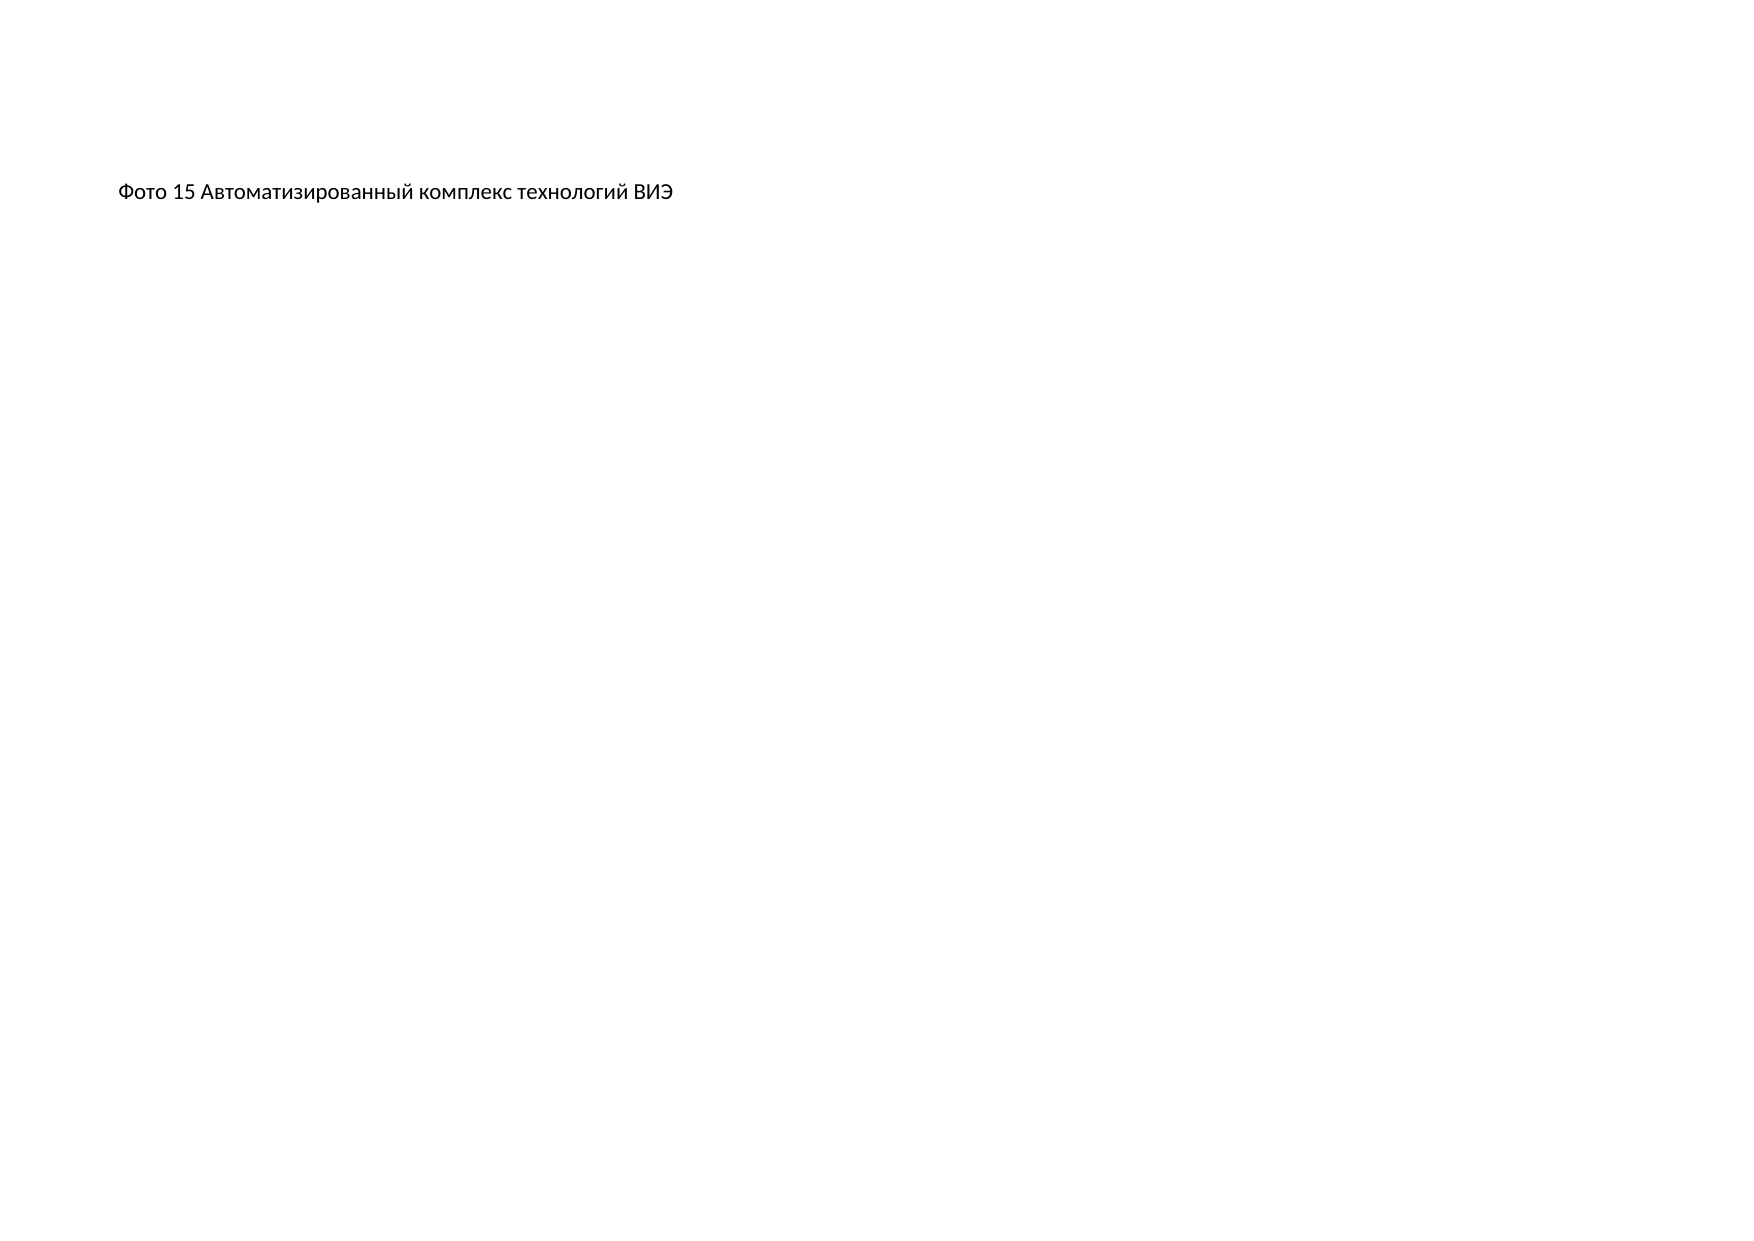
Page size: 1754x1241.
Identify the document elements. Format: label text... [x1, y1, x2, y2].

text Фото 15 Автоматизированный комплекс технологий ВИЭ [118, 177, 1636, 205]
